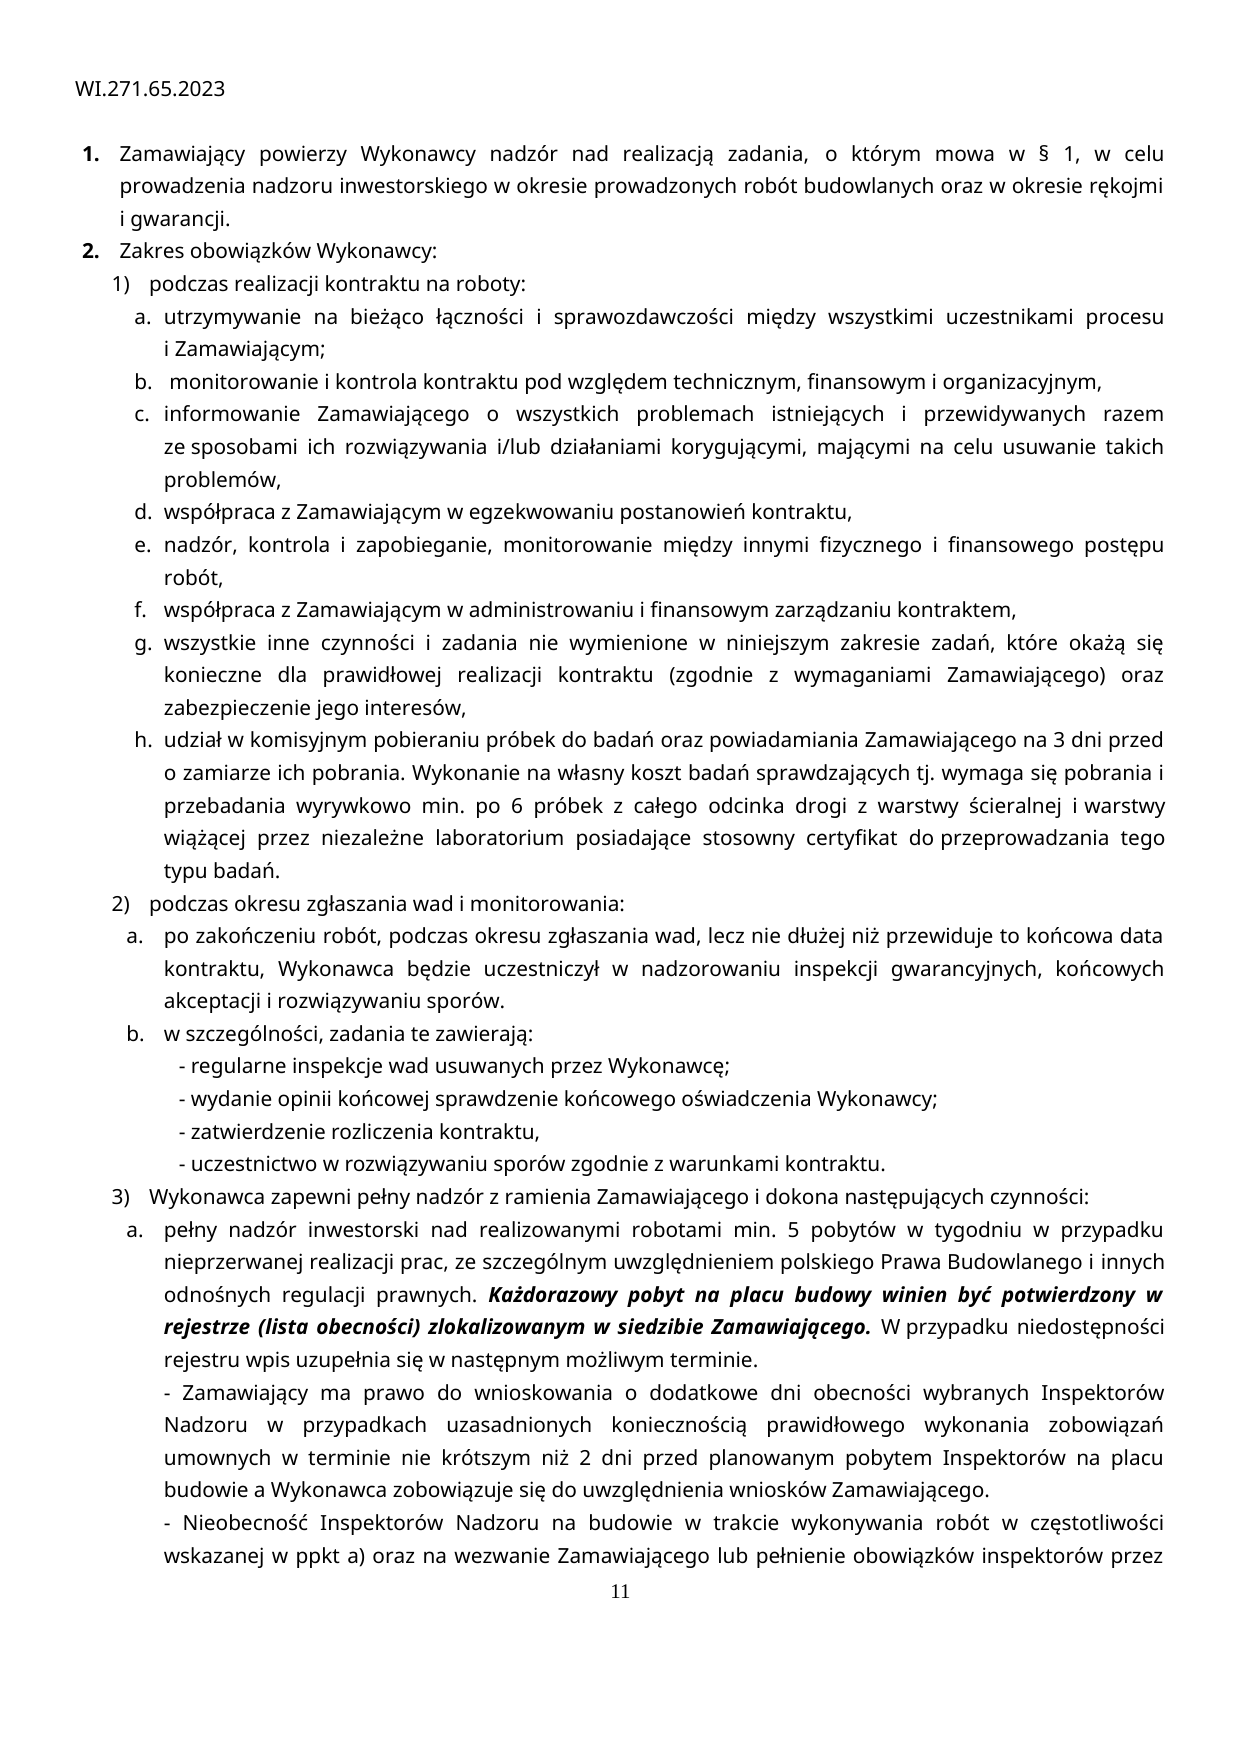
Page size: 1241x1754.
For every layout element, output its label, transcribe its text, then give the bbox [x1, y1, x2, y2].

text - uczestnictwo w rozwiązywaniu sporów zgodnie z warunkami kontraktu. [178, 1149, 1165, 1178]
list Wykonawca zapewni pełny nadzór z ramienia Zamawiającego i dokona następujących czynności: [111, 1182, 1165, 1211]
list pełny nadzór inwestorski nad realizowanymi robotami min. 5 pobytów w tygodniu w przypadku nieprzerwanej realizacji prac, ze szczególnym uwzględnieniem polskiego Prawa Budowlanego i innych odnośnych regulacji prawnych. Każdorazowy pobyt na placu budowy winien być potwierdzony w rejestrze (lista obecności) zlokalizowanym w siedzibie Zamawiającego. W przypadku niedostępności rejestru wpis uzupełnia się w następnym możliwym terminie. [126, 1215, 1165, 1373]
list utrzymywanie na bieżąco łączności i sprawozdawczości między wszystkimi uczestnikami procesu i Zamawiającym; [134, 302, 1165, 363]
list informowanie Zamawiającego o wszystkich problemach istniejących i przewidywanych razem ze sposobami ich rozwiązywania i/lub działaniami korygującymi, mającymi na celu usuwanie takich problemów, [134, 399, 1165, 493]
text - wydanie opinii końcowej sprawdzenie końcowego oświadczenia Wykonawcy; [178, 1084, 1165, 1113]
list podczas okresu zgłaszania wad i monitorowania: [111, 889, 1165, 917]
list współpraca z Zamawiającym w egzekwowaniu postanowień kontraktu, [134, 497, 1165, 526]
text - regularne inspekcje wad usuwanych przez Wykonawcę; [178, 1052, 1165, 1080]
list współpraca z Zamawiającym w administrowaniu i finansowym zarządzaniu kontraktem, [134, 595, 1165, 624]
list nadzór, kontrola i zapobieganie, monitorowanie między innymi fizycznego i finansowego postępu robót, [134, 530, 1165, 591]
list Zamawiający powierzy Wykonawcy nadzór nad realizacją zadania, o którym mowa w § 1, w celu prowadzenia nadzoru inwestorskiego w okresie prowadzonych robót budowlanych oraz w okresie rękojmi i gwarancji. [82, 139, 1165, 232]
list po zakończeniu robót, podczas okresu zgłaszania wad, lecz nie dłużej niż przewiduje to końcowa data kontraktu, Wykonawca będzie uczestniczył w nadzorowaniu inspekcji gwarancyjnych, końcowych akceptacji i rozwiązywaniu sporów. [126, 921, 1165, 1015]
list udział w komisyjnym pobieraniu próbek do badań oraz powiadamiania Zamawiającego na 3 dni przed o zamiarze ich pobrania. Wykonanie na własny koszt badań sprawdzających tj. wymaga się pobrania i przebadania wyrywkowo min. po 6 próbek z całego odcinka drogi z warstwy ścieralnej i warstwy wiążącej przez niezależne laboratorium posiadające stosowny certyfikat do przeprowadzania tego typu badań. [134, 726, 1165, 884]
list wszystkie inne czynności i zadania nie wymienione w niniejszym zakresie zadań, które okażą się konieczne dla prawidłowej realizacji kontraktu (zgodnie z wymaganiami Zamawiającego) oraz zabezpieczenie jego interesów, [134, 628, 1165, 721]
text - zatwierdzenie rozliczenia kontraktu, [178, 1117, 1165, 1145]
list podczas realizacji kontraktu na roboty: [111, 269, 1165, 298]
list Zakres obowiązków Wykonawcy: [82, 237, 1165, 265]
list w szczególności, zadania te zawierają: [126, 1019, 1165, 1047]
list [164, 1508, 1165, 1569]
list monitorowanie i kontrola kontraktu pod względem technicznym, finansowym i organizacyjnym, [134, 367, 1165, 395]
list - Zamawiający ma prawo do wnioskowania o dodatkowe dni obecności wybranych Inspektorów Nadzoru w przypadkach uzasadnionych koniecznością prawidłowego wykonania zobowiązań umownych w terminie nie krótszym niż 2 dni przed planowanym pobytem Inspektorów na placu budowie a Wykonawca zobowiązuje się do uwzględnienia wniosków Zamawiającego. [164, 1378, 1165, 1504]
